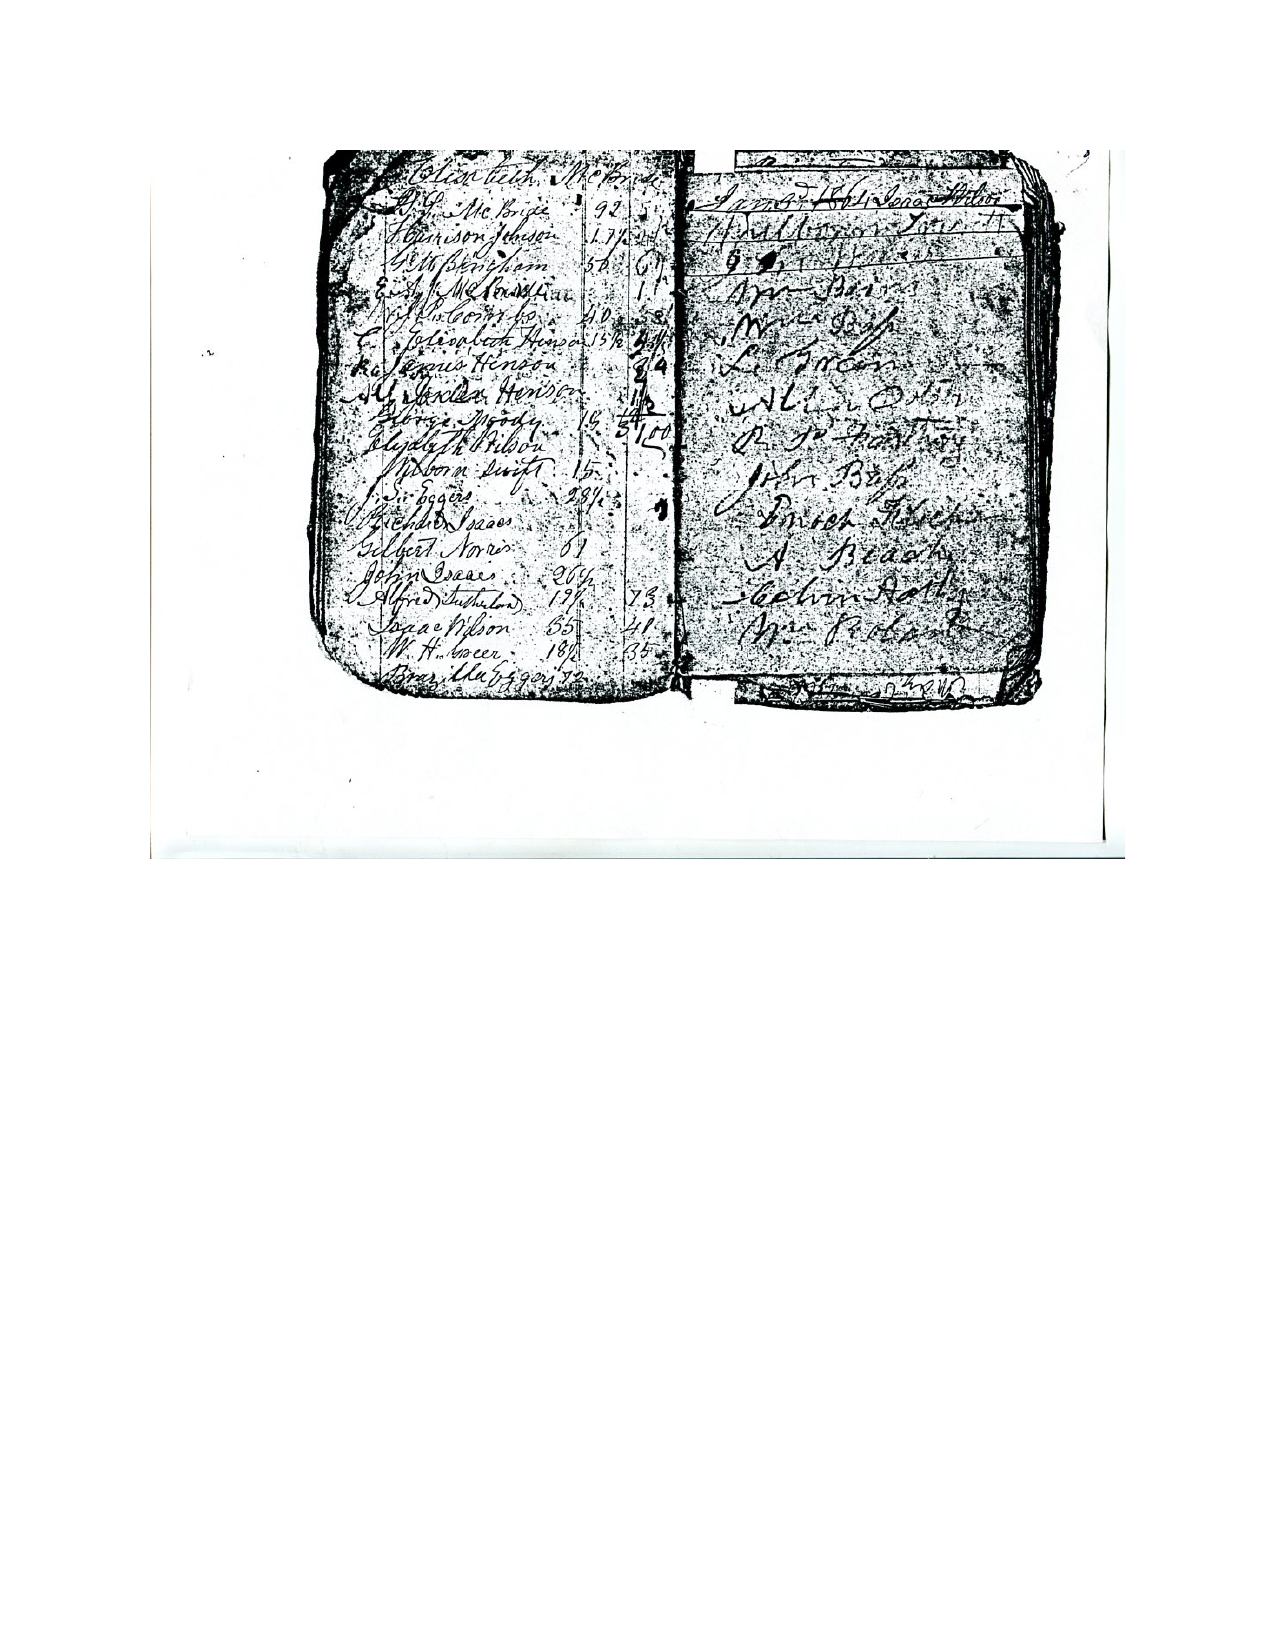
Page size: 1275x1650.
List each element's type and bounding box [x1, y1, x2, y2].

picture [150, 150, 1125, 859]
